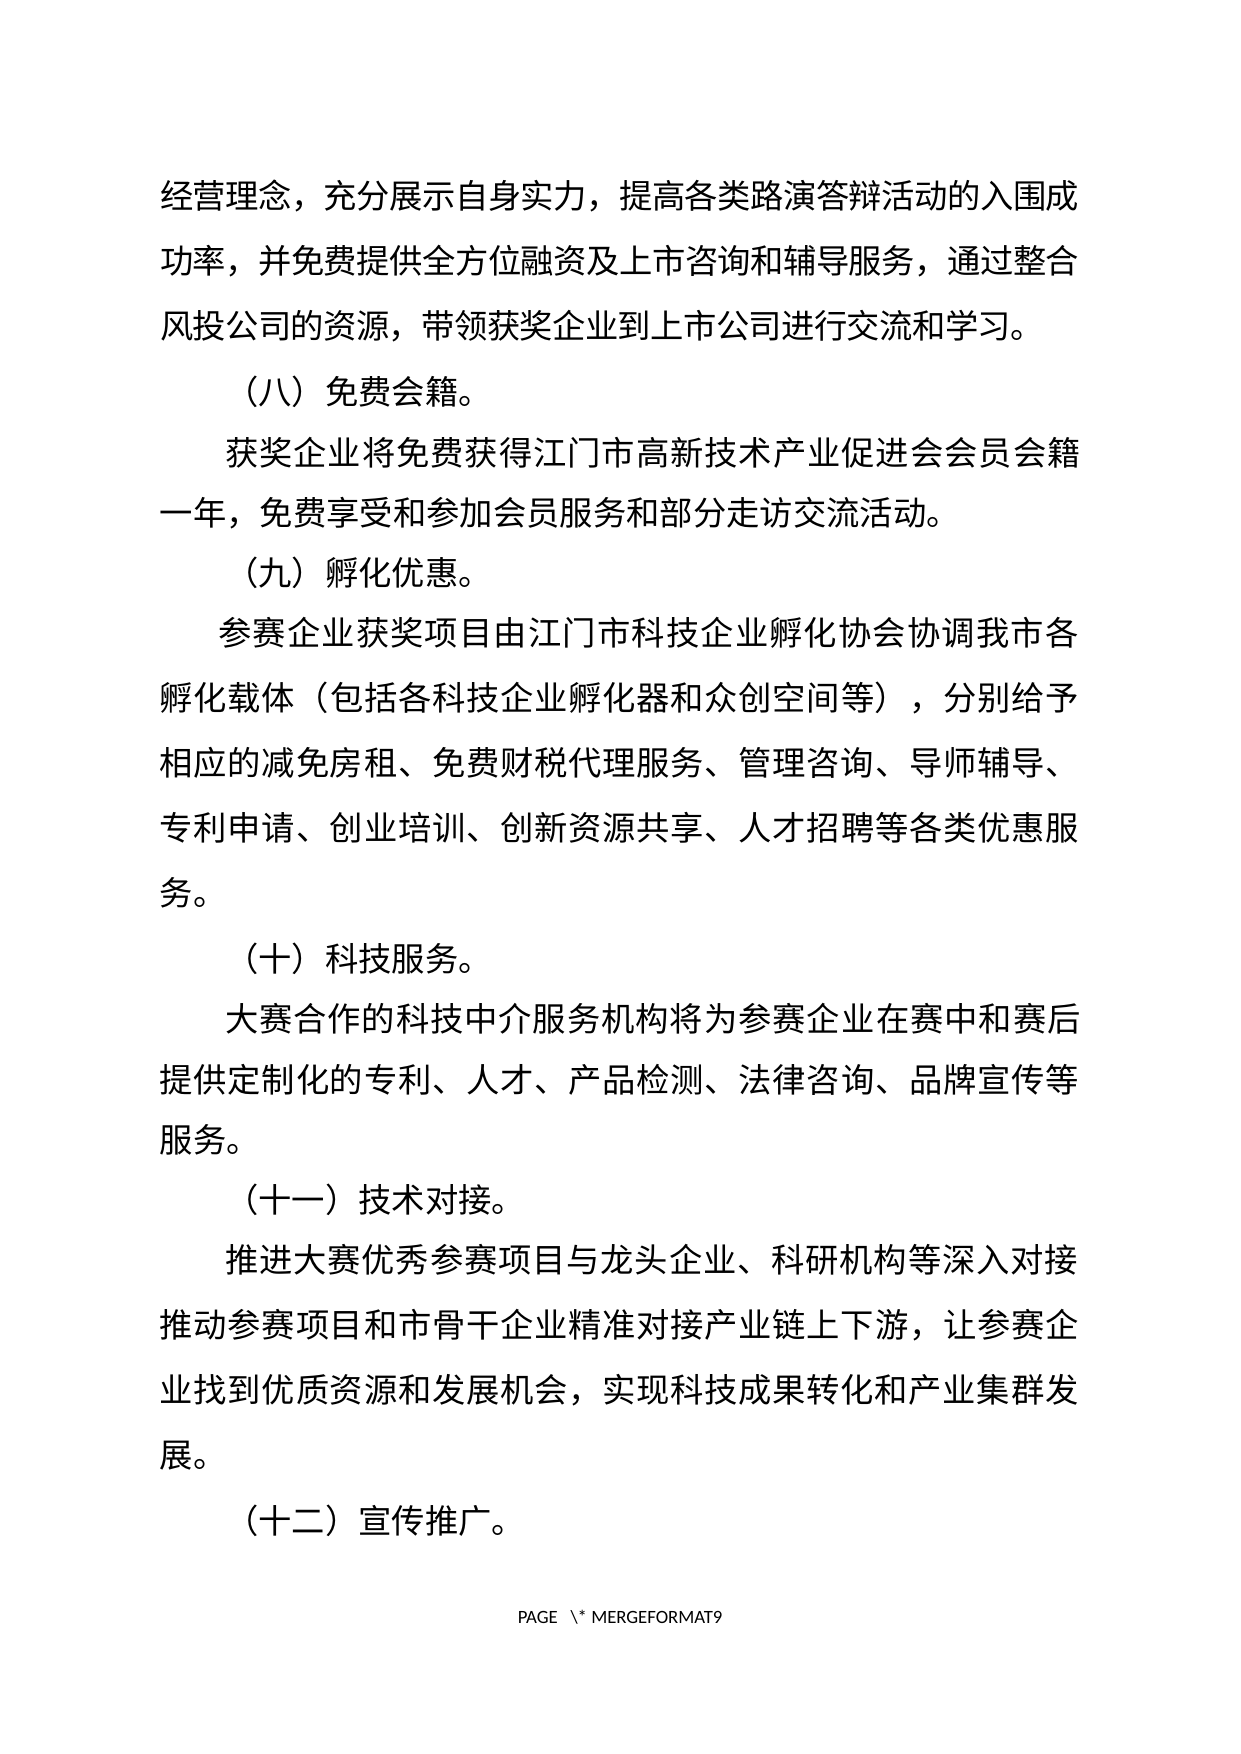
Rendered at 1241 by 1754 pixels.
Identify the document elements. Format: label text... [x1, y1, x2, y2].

text 大赛合作的科技中介服务机构将为参赛企业在赛中和赛后提供定制化的专利、人才、产品检测、法律咨询、品牌宣传等服务。 [159, 983, 1081, 1164]
text （八）免费会籍。 [159, 356, 1081, 417]
text （十）科技服务。 [159, 923, 1081, 983]
text 获奖企业将免费获得江门市高新技术产业促进会会员会籍一年，免费享受和参加会员服务和部分走访交流活动。 [159, 417, 1081, 537]
text 推进大赛优秀参赛项目与龙头企业、科研机构等深入对接，推动参赛项目和市骨干企业精准对接产业链上下游，让参赛企业找到优质资源和发展机会，实现科技成果转化和产业集群发展。 [159, 1225, 1081, 1485]
text （九）孵化优惠。 [159, 537, 1081, 598]
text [160, 161, 1081, 356]
text 参赛企业获奖项目由江门市科技企业孵化协会协调我市各孵化载体（包括各科技企业孵化器和众创空间等），分别给予相应的减免房租、免费财税代理服务、管理咨询、导师辅导、专利申请、创业培训、创新资源共享、人才招聘等各类优惠服务。 [159, 598, 1081, 923]
text （十一）技术对接。 [159, 1164, 1081, 1225]
text （十二）宣传推广。 [159, 1485, 1081, 1545]
